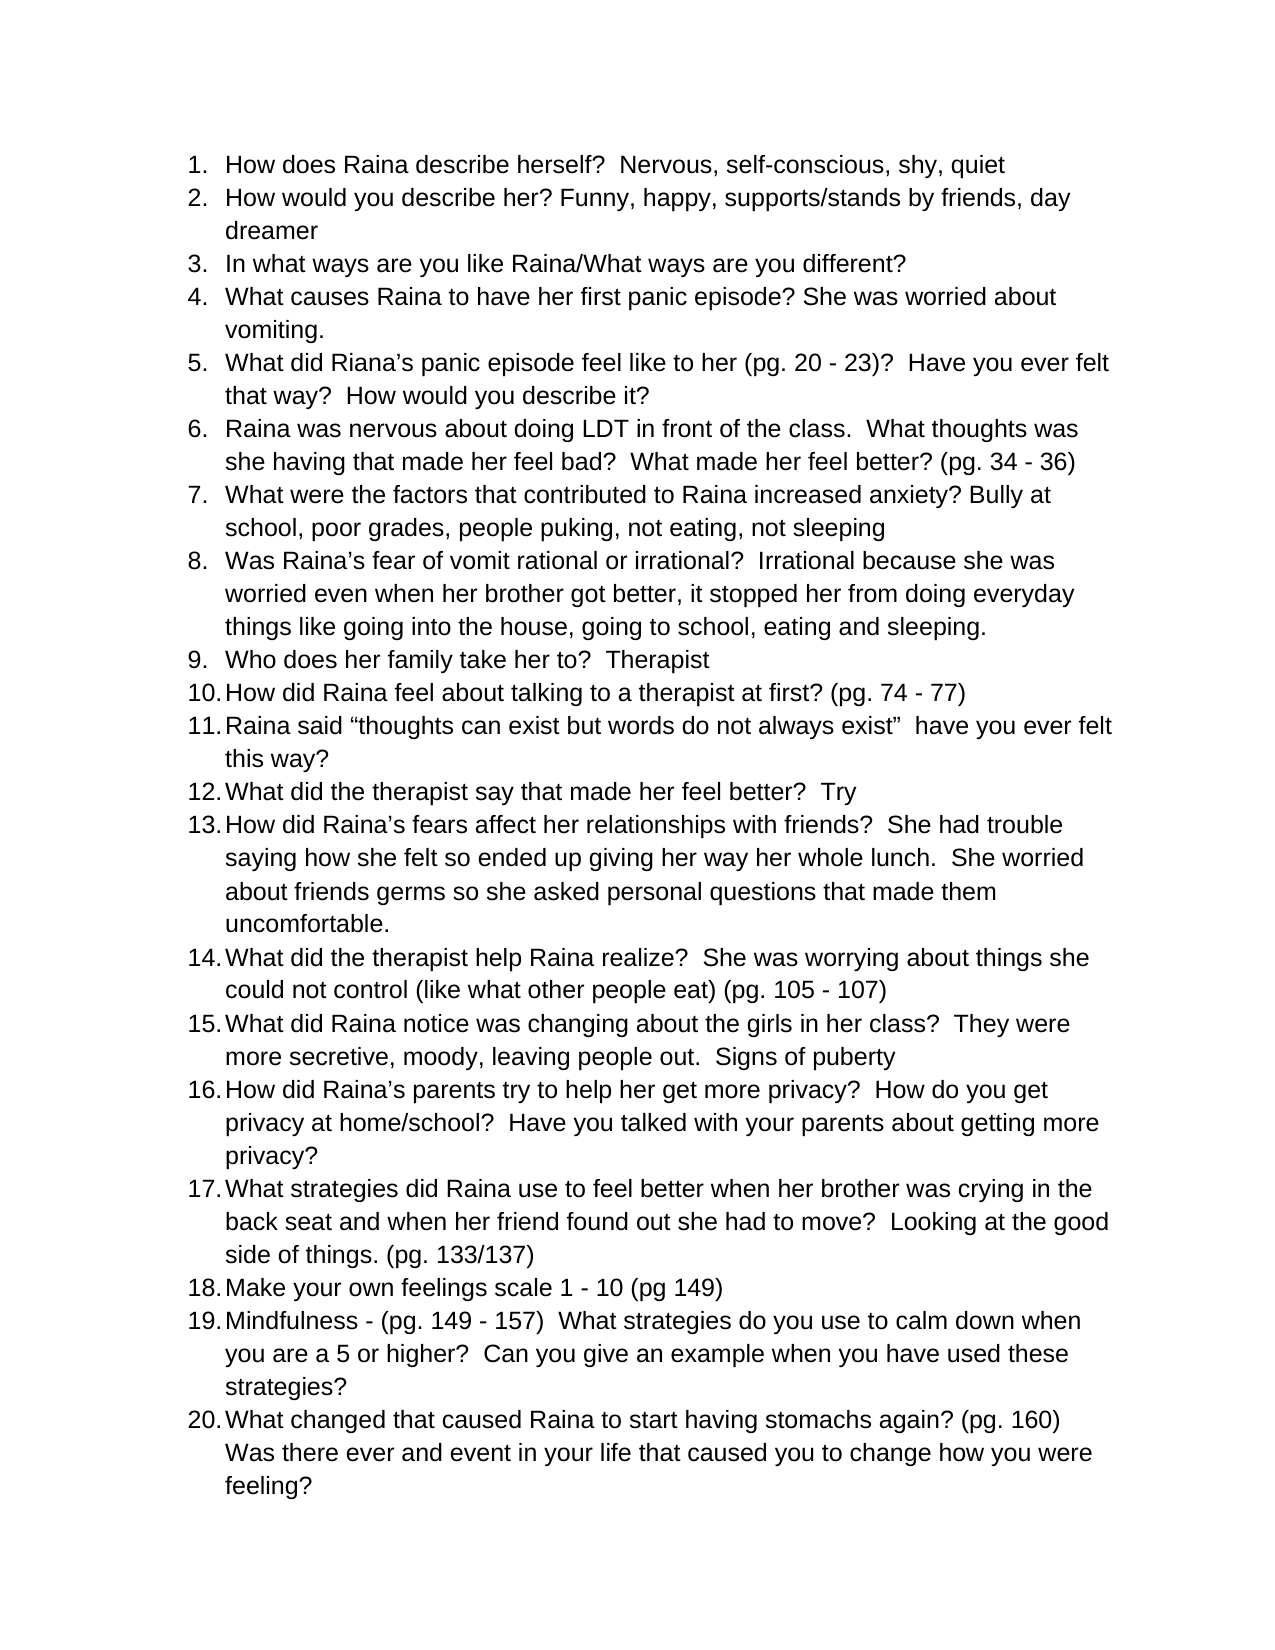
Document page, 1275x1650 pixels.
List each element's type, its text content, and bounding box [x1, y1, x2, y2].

list How did Raina’s fears affect her relationships with friends? She had trouble saying how she felt so ended up giving her way her whole lunch. She worried about friends germs so she asked personal questions that made them uncomfortable. [187, 810, 1125, 938]
list What changed that caused Raina to start having stomachs again? (pg. 160) Was there ever and event in your life that caused you to change how you were feeling? [187, 1405, 1125, 1499]
list What were the factors that contributed to Raina increased anxiety? Bully at school, poor grades, people puking, not eating, not sleeping [187, 480, 1125, 542]
list How did Raina feel about talking to a therapist at first? (pg. 74 - 77) [187, 678, 1125, 707]
list Was Raina’s fear of vomit rational or irrational? Irrational because she was worried even when her brother got better, it stopped her from doing everyday things like going into the house, going to school, eating and sleeping. [187, 546, 1125, 641]
list How did Raina’s parents try to help her get more privacy? How do you get privacy at home/school? Have you talked with your parents about getting more privacy? [187, 1074, 1125, 1169]
list What did the therapist say that made her feel better? Try [187, 777, 1125, 806]
list Raina was nervous about doing LDT in front of the class. What thoughts was she having that made her feel bad? What made her feel better? (pg. 34 - 36) [187, 414, 1125, 476]
list What did Raina notice was changing about the girls in her class? They were more secretive, moody, leaving people out. Signs of puberty [187, 1008, 1125, 1070]
list How does Raina describe herself? Nervous, self-conscious, shy, quiet [187, 150, 1125, 179]
list Who does her family take her to? Therapist [187, 645, 1125, 674]
list In what ways are you like Raina/What ways are you different? [187, 249, 1125, 278]
list Raina said “thoughts can exist but words do not always exist” have you ever felt this way? [187, 711, 1125, 773]
list What causes Raina to have her first panic episode? She was worried about vomiting. [187, 282, 1125, 344]
list What strategies did Raina use to feel better when her brother was crying in the back seat and when her friend found out she had to move? Looking at the good side of things. (pg. 133/137) [187, 1174, 1125, 1268]
list What did Riana’s panic episode feel like to her (pg. 20 - 23)? Have you ever felt that way? How would you describe it? [187, 348, 1125, 410]
list Make your own feelings scale 1 - 10 (pg 149) [187, 1273, 1125, 1301]
list Mindfulness - (pg. 149 - 157) What strategies do you use to calm down when you are a 5 or higher? Can you give an example when you have used these strategies? [187, 1306, 1125, 1401]
list How would you describe her? Funny, happy, supports/stands by friends, day dreamer [187, 183, 1125, 245]
list What did the therapist help Raina realize? She was worrying about things she could not control (like what other people eat) (pg. 105 - 107) [187, 942, 1125, 1004]
